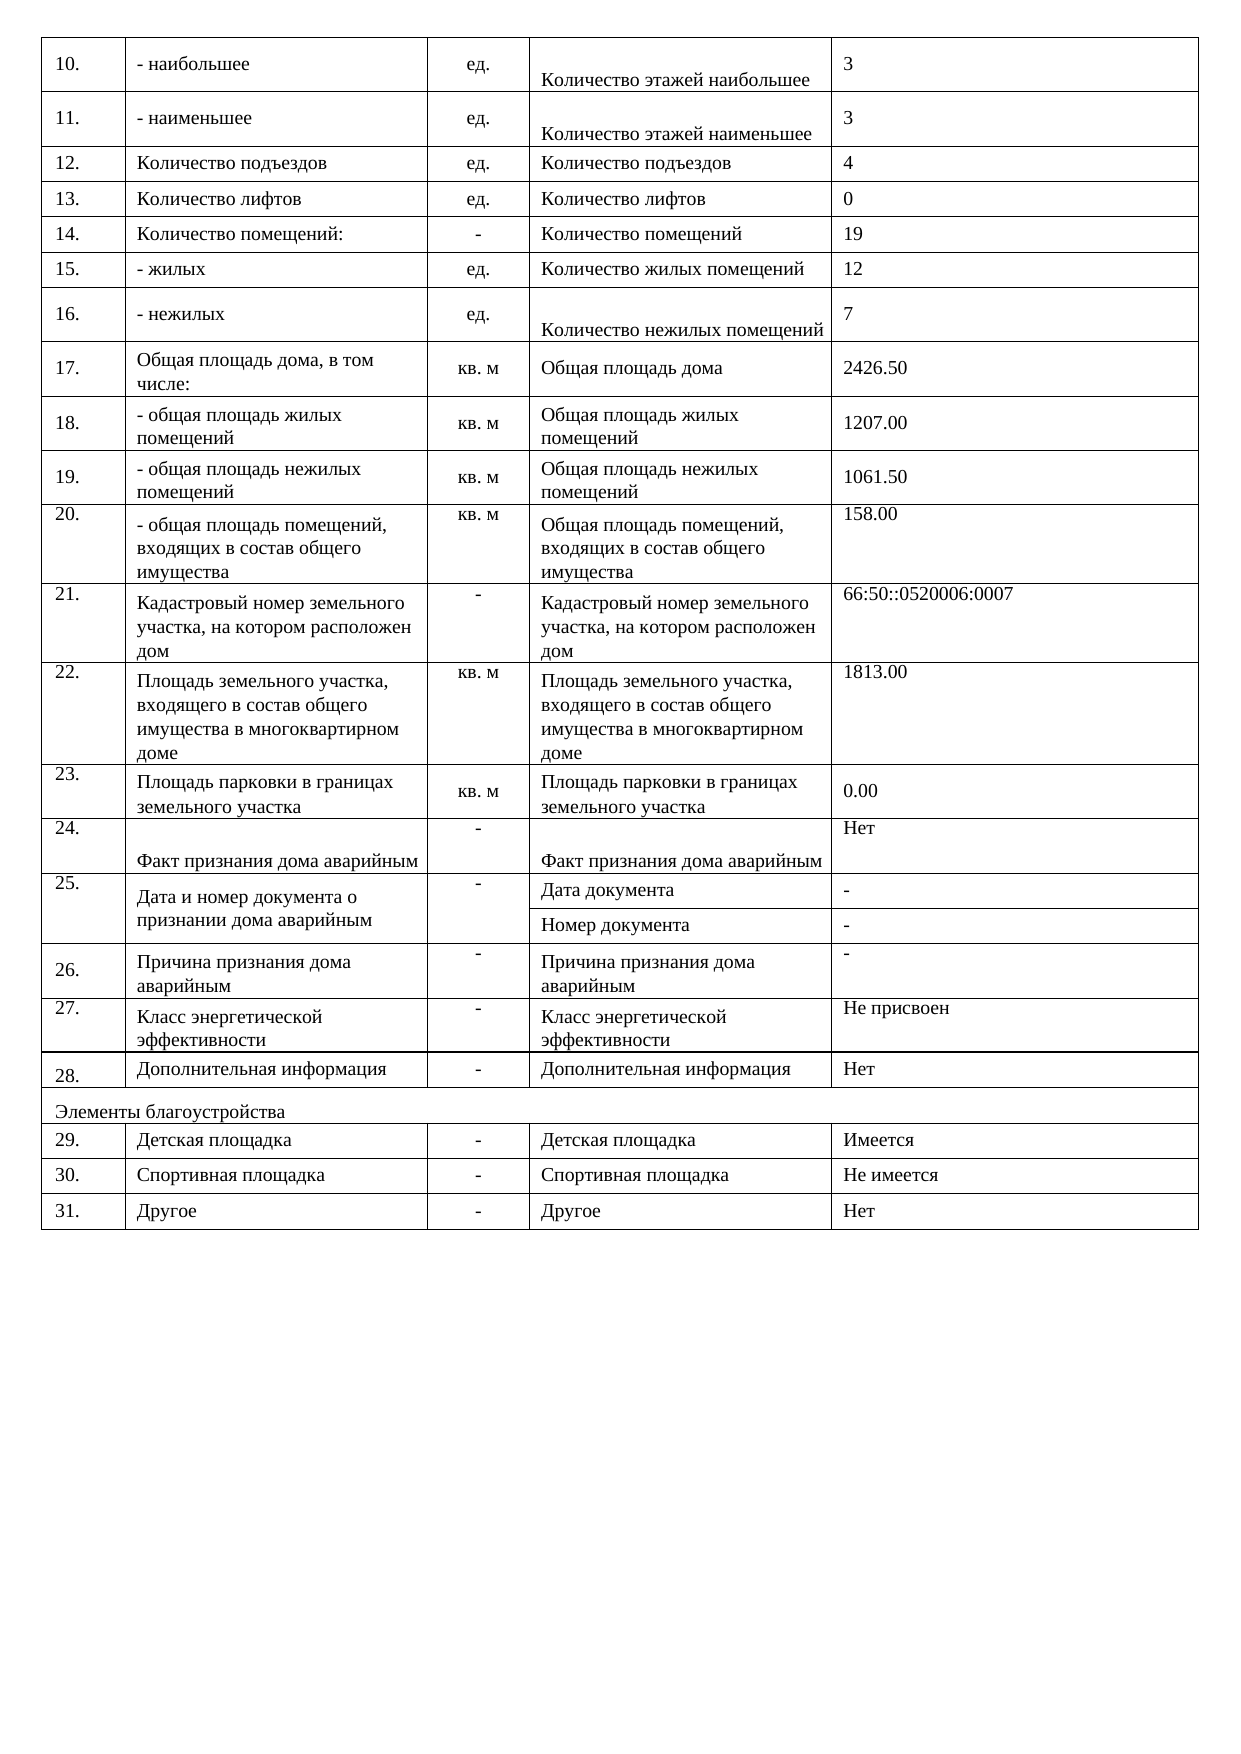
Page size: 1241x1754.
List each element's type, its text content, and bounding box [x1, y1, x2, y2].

table_cell 25. [42, 874, 125, 943]
table_cell Спортивная площадка [530, 1159, 831, 1193]
table_cell кв. м [428, 765, 529, 818]
table_cell - общая площадь нежилых помещений [126, 451, 427, 503]
table_cell Спортивная площадка [126, 1159, 427, 1193]
table_cell 3 [832, 38, 1198, 91]
table_cell 24. [42, 819, 125, 872]
table_cell - [428, 584, 529, 662]
table_cell - [832, 909, 1198, 943]
table_cell 66:50::0520006:0007 [832, 584, 1198, 662]
table_cell Количество этажей наименьшее [530, 92, 831, 146]
table_cell Площадь парковки в границах земельного участка [126, 765, 427, 818]
table_cell Количество нежилых помещений [530, 288, 831, 341]
table_cell ед. [428, 92, 529, 146]
table_cell кв. м [428, 342, 529, 396]
table_cell Имеется [832, 1124, 1198, 1158]
table_cell Количество подъездов [530, 147, 831, 181]
table_cell 4 [832, 147, 1198, 181]
table_cell Факт признания дома аварийным [126, 819, 427, 872]
table_cell Количество лифтов [126, 182, 427, 216]
table_cell - наименьшее [126, 92, 427, 146]
table_cell Класс энергетической эффективности [530, 999, 831, 1051]
table_cell - [832, 944, 1198, 997]
table_cell Количество подъездов [126, 147, 427, 181]
table_cell - [428, 1124, 529, 1158]
table_cell 27. [42, 999, 125, 1051]
table_cell Другое [126, 1194, 427, 1229]
table_cell ед. [428, 38, 529, 91]
table_cell Детская площадка [126, 1124, 427, 1158]
table_cell Дополнительная информация [126, 1053, 427, 1087]
table_cell Элементы благоустройства [42, 1088, 1198, 1122]
table_cell 158.00 [832, 505, 1198, 583]
table_cell 29. [42, 1124, 125, 1158]
table_cell 1207.00 [832, 397, 1198, 449]
table_cell Площадь земельного участка, входящего в состав общего имущества в многоквартирном доме [530, 663, 831, 764]
table_cell - [428, 1053, 529, 1087]
table_cell 19. [42, 451, 125, 503]
table_cell Количество этажей наибольшее [530, 38, 831, 91]
table_cell Общая площадь помещений, входящих в состав общего имущества [530, 505, 831, 583]
table_cell - [428, 819, 529, 872]
table_cell ед. [428, 253, 529, 287]
table_cell Кадастровый номер земельного участка, на котором расположен дом [126, 584, 427, 662]
table_cell Дополнительная информация [530, 1053, 831, 1087]
table_cell Не имеется [832, 1159, 1198, 1193]
table_cell 7 [832, 288, 1198, 341]
table_cell Общая площадь жилых помещений [530, 397, 831, 449]
table_cell 11. [42, 92, 125, 146]
table_cell - [428, 999, 529, 1051]
table_cell 0 [832, 182, 1198, 216]
table_cell ед. [428, 288, 529, 341]
table_cell Площадь парковки в границах земельного участка [530, 765, 831, 818]
table_cell Детская площадка [530, 1124, 831, 1158]
table_cell Не присвоен [832, 999, 1198, 1051]
table_cell Причина признания дома аварийным [126, 944, 427, 997]
table_cell 1813.00 [832, 663, 1198, 764]
table_cell 18. [42, 397, 125, 449]
table_cell Дата документа [530, 874, 831, 908]
table_cell 21. [42, 584, 125, 662]
table_cell Нет [832, 1053, 1198, 1087]
table_cell 31. [42, 1194, 125, 1229]
table_cell 12. [42, 147, 125, 181]
table_cell кв. м [428, 451, 529, 503]
table_cell - общая площадь помещений, входящих в состав общего имущества [126, 505, 427, 583]
table_cell кв. м [428, 663, 529, 764]
table_cell 2426.50 [832, 342, 1198, 396]
table_cell Нет [832, 819, 1198, 872]
table_cell Количество жилых помещений [530, 253, 831, 287]
table_cell ед. [428, 182, 529, 216]
table_cell 10. [42, 38, 125, 91]
table_cell - [428, 944, 529, 997]
table_cell 28. [42, 1053, 125, 1087]
table_cell Общая площадь дома, в том числе: [126, 342, 427, 396]
table_cell Класс энергетической эффективности [126, 999, 427, 1051]
table_cell Дата и номер документа о признании дома аварийным [126, 874, 427, 943]
table_cell 22. [42, 663, 125, 764]
table_cell Причина признания дома аварийным [530, 944, 831, 997]
table_cell 14. [42, 217, 125, 252]
table_cell - жилых [126, 253, 427, 287]
table_cell кв. м [428, 505, 529, 583]
table_cell 3 [832, 92, 1198, 146]
table_cell 19 [832, 217, 1198, 252]
table_cell - [428, 1159, 529, 1193]
table_cell 12 [832, 253, 1198, 287]
table_cell Другое [530, 1194, 831, 1229]
table_cell ед. [428, 147, 529, 181]
table_cell - [832, 874, 1198, 908]
table_cell 13. [42, 182, 125, 216]
table_cell Номер документа [530, 909, 831, 943]
table_cell Кадастровый номер земельного участка, на котором расположен дом [530, 584, 831, 662]
table_cell 16. [42, 288, 125, 341]
table_cell 23. [42, 765, 125, 818]
table_cell 1061.50 [832, 451, 1198, 503]
table_cell Количество помещений: [126, 217, 427, 252]
table_cell - наибольшее [126, 38, 427, 91]
table_cell Количество помещений [530, 217, 831, 252]
table_cell 30. [42, 1159, 125, 1193]
table_cell 0.00 [832, 765, 1198, 818]
table_cell - [428, 1194, 529, 1229]
table_cell 15. [42, 253, 125, 287]
table_cell Нет [832, 1194, 1198, 1229]
table_cell Факт признания дома аварийным [530, 819, 831, 872]
table_cell 20. [42, 505, 125, 583]
table_cell 17. [42, 342, 125, 396]
table_cell Общая площадь дома [530, 342, 831, 396]
table_cell 26. [42, 944, 125, 997]
table_cell кв. м [428, 397, 529, 449]
table_cell Площадь земельного участка, входящего в состав общего имущества в многоквартирном доме [126, 663, 427, 764]
table_cell - общая площадь жилых помещений [126, 397, 427, 449]
table_cell - [428, 874, 529, 943]
table_cell - нежилых [126, 288, 427, 341]
table_cell Общая площадь нежилых помещений [530, 451, 831, 503]
table_cell - [428, 217, 529, 252]
table_cell Количество лифтов [530, 182, 831, 216]
